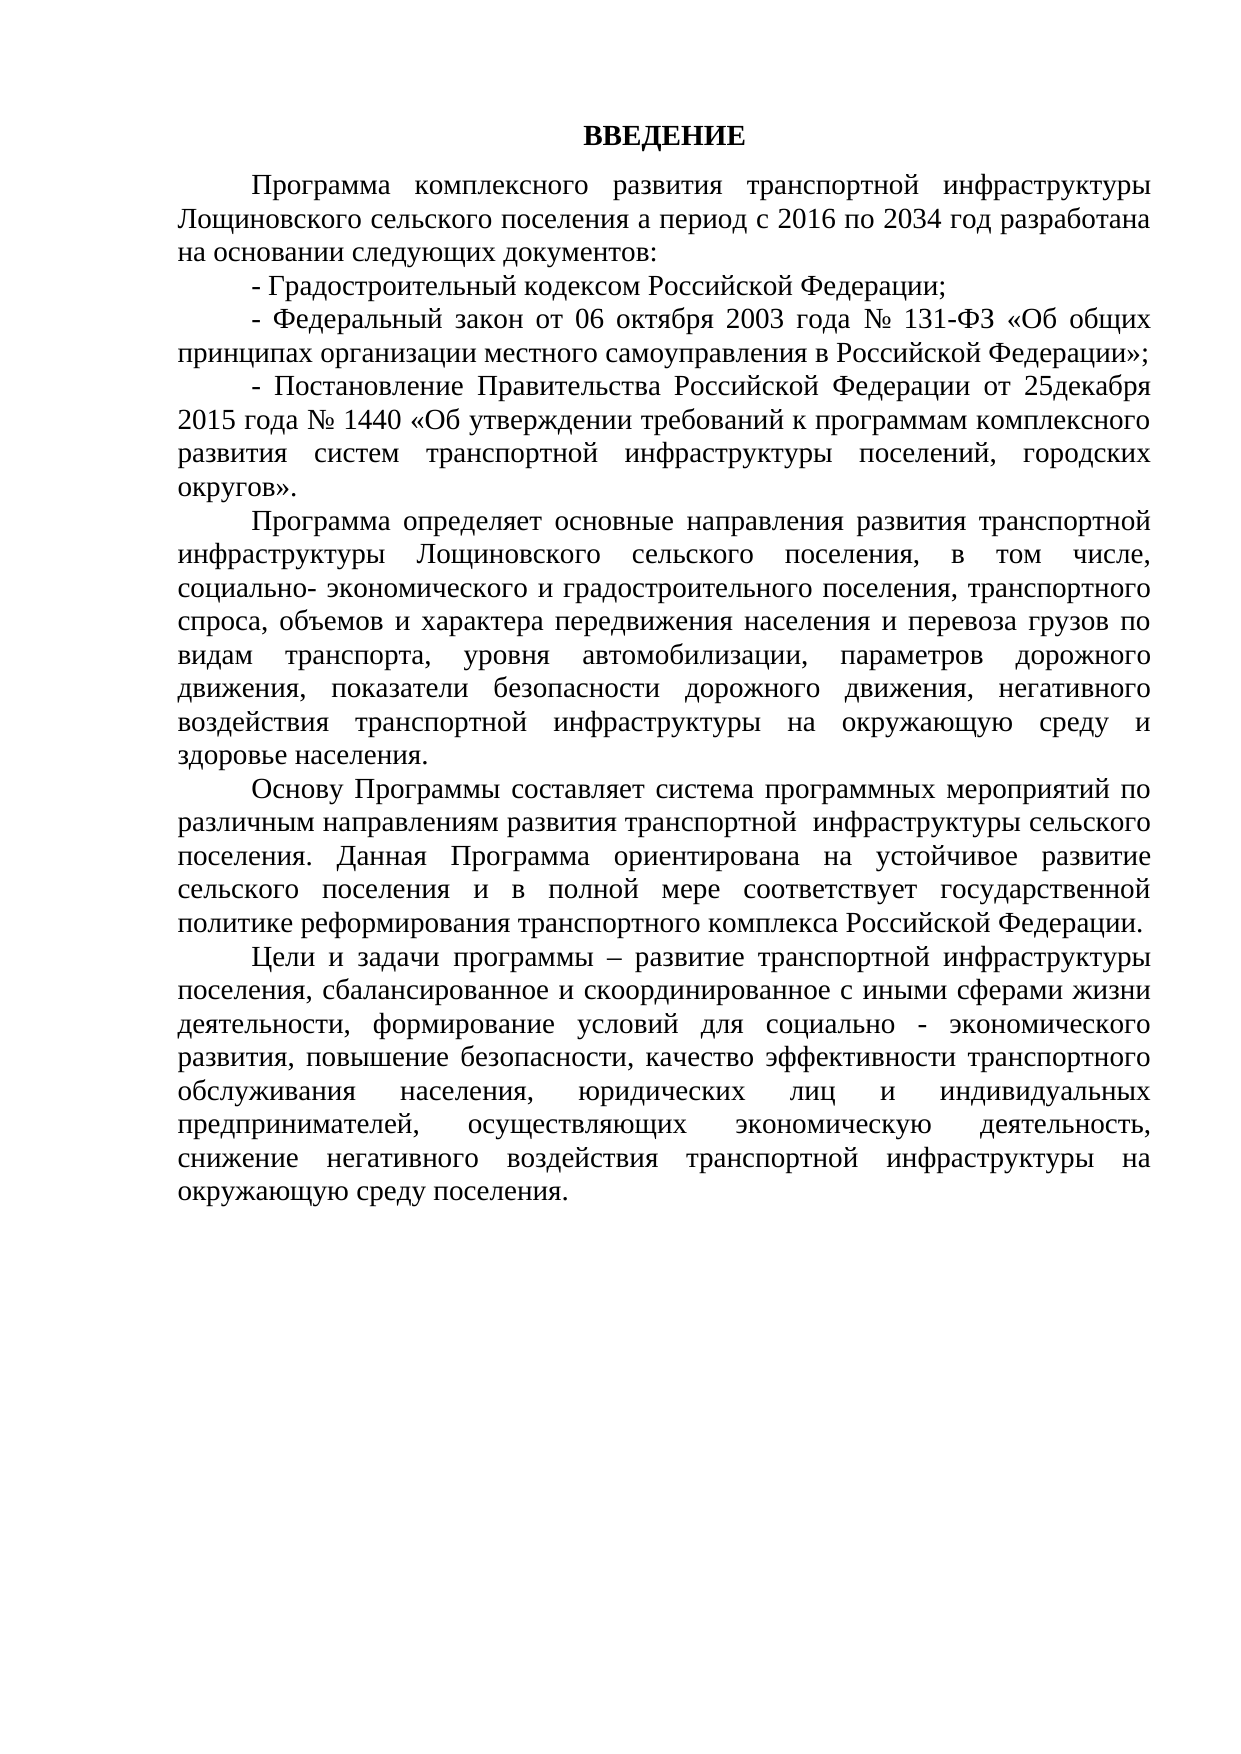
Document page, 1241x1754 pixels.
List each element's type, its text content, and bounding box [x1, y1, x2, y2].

text Программа комплексного развития транспортной инфраструктуры Лощиновского сельского поселения а период с 2016 по 2034 год разработана на основании следующих документов: [177, 167, 1152, 268]
text ВВЕДЕНИЕ [177, 118, 1152, 152]
text Программа определяет основные направления развития транспортной инфраструктуры Лощиновского сельского поселения, в том числе, социально- экономического и градостроительного поселения, транспортного спроса, объемов и характера передвижения населения и перевоза грузов по видам транспорта, уровня автомобилизации, параметров дорожного движения, показатели безопасности дорожного движения, негативного воздействия транспортной инфраструктуры на окружающую среду и здоровье населения. [177, 503, 1152, 771]
text - Федеральный закон от 06 октября 2003 года № 131-ФЗ «Об общих принципах организации местного самоуправления в Российской Федерации»; [177, 301, 1152, 368]
text - Градостроительный кодексом Российской Федерации; [177, 268, 1152, 301]
text Цели и задачи программы – развитие транспортной инфраструктуры поселения, сбалансированное и скоординированное с иными сферами жизни деятельности, формирование условий для социально - экономического развития, повышение безопасности, качество эффективности транспортного обслуживания населения, юридических лиц и индивидуальных предпринимателей, осуществляющих экономическую деятельность, снижение негативного воздействия транспортной инфраструктуры на окружающую среду поселения. [177, 939, 1152, 1207]
text - Постановление Правительства Российской Федерации от 25декабря 2015 года № 1440 «Об утверждении требований к программам комплексного развития систем транспортной инфраструктуры поселений, городских округов». [177, 368, 1152, 503]
text Основу Программы составляет система программных мероприятий по различным направлениям развития транспортной инфраструктуры сельского поселения. Данная Программа ориентирована на устойчивое развитие сельского поселения и в полной мере соответствует государственной политике реформирования транспортного комплекса Российской Федерации. [177, 771, 1152, 939]
